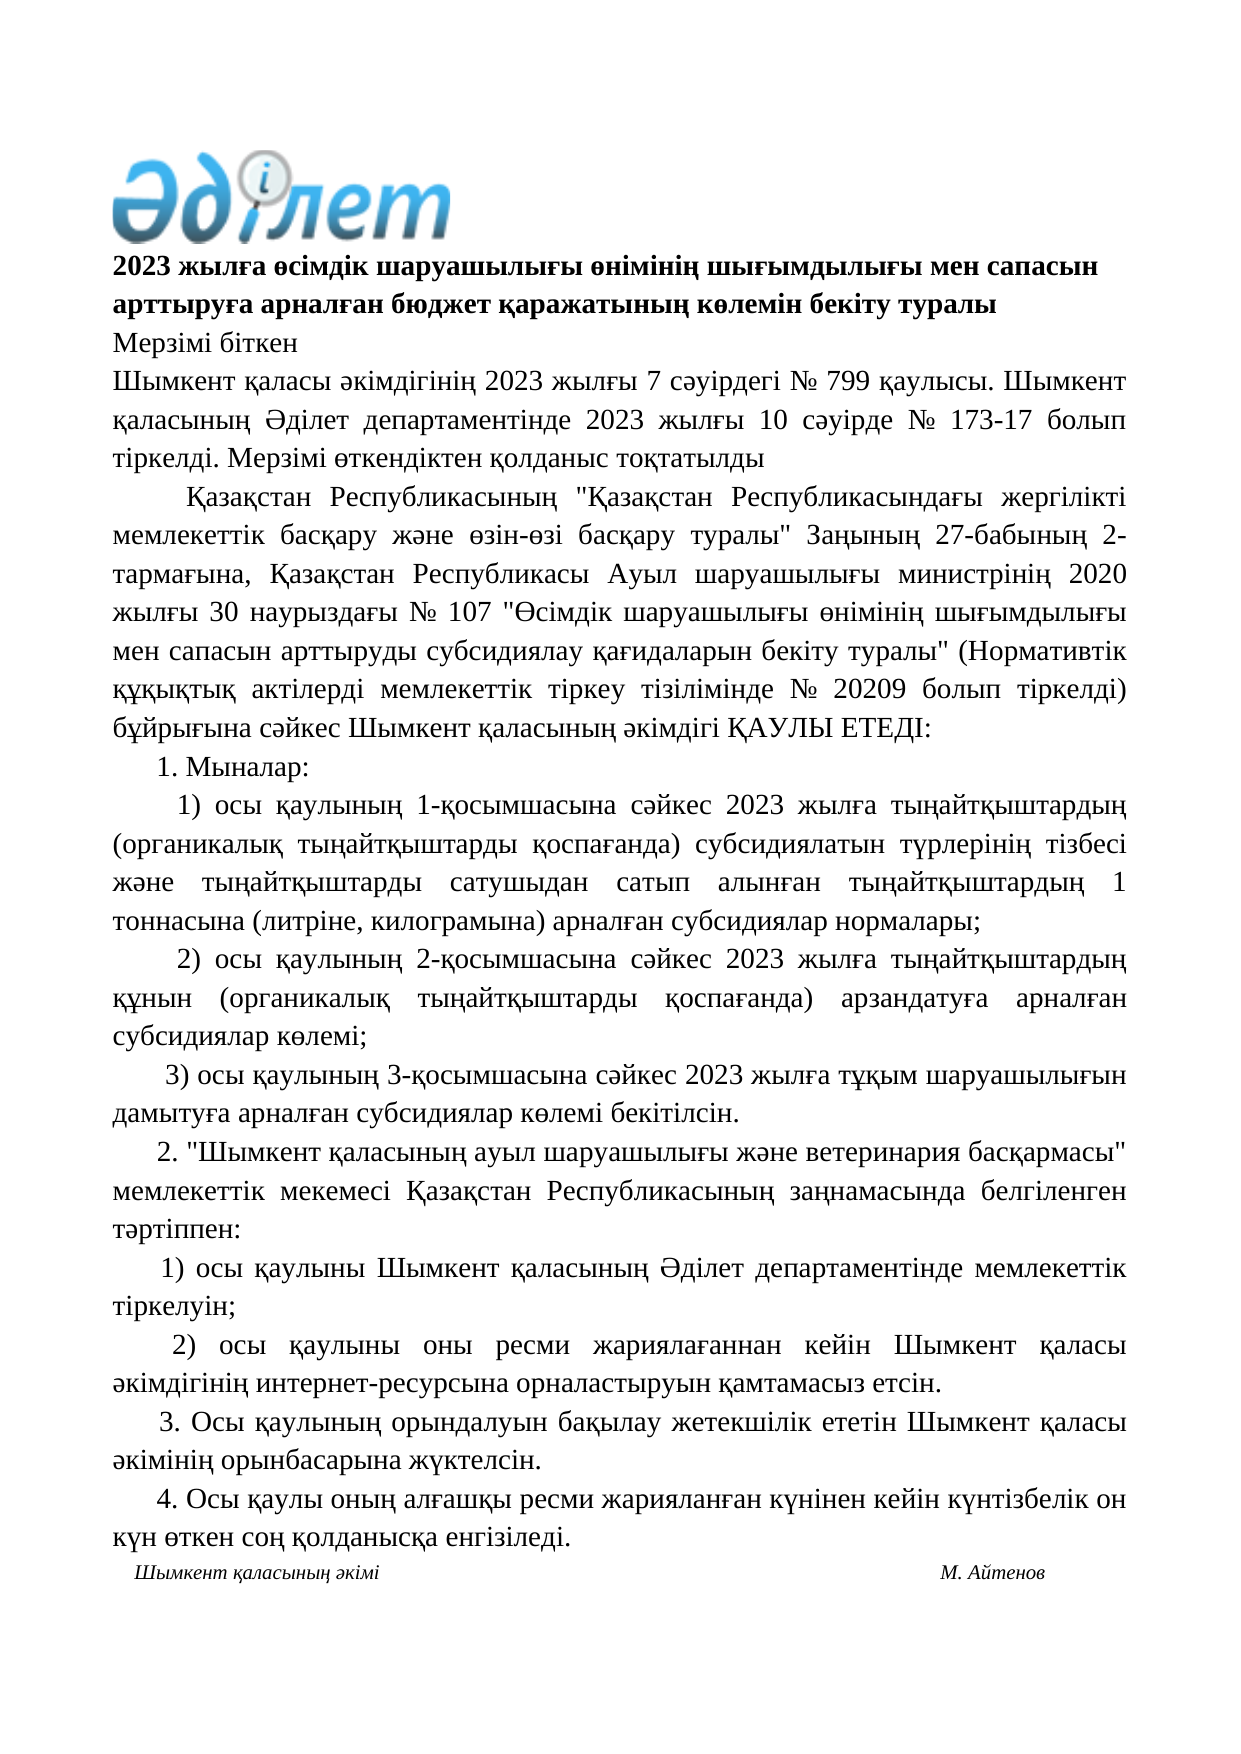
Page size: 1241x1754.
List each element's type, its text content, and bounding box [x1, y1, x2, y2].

text 1. Мыналар: [112, 749, 1128, 782]
text 1) осы қаулының 1-қосымшасына сәйкес 2023 жылға тыңайтқыштардың (органикалық тыңайтқыштарды қоспағанда) субсидиялатын түрлерінің тізбесі және тыңайтқыштарды сатушыдан сатып алынған тыңайтқыштардың 1 тоннасына (литріне, килограмына) арналған субсидиялар нормалары; [112, 787, 1128, 936]
text 3. Осы қаулының орындалуын бақылау жетекшілік ететін Шымкент қаласы әкімінің орынбасарына жүктелсін. [112, 1404, 1128, 1476]
text 2) осы қаулыны оны ресми жариялағаннан кейін Шымкент қаласы әкімдігінің интернет-ресурсына орналастыруын қамтамасыз етсін. [112, 1327, 1128, 1399]
table_header М. Айтенов [939, 1558, 1240, 1589]
text 3) осы қаулының 3-қосымшасына сәйкес 2023 жылға тұқым шаруашылығын дамытуға арналған субсидиялар көлемі бекітілсін. [112, 1057, 1128, 1129]
table_header Шымкент қаласының әкімі [101, 1558, 939, 1589]
text 1) осы қаулыны Шымкент қаласының Әділет департаментінде мемлекеттік тіркелуін; [112, 1250, 1128, 1322]
text Шымкент қаласы әкімдігінің 2023 жылғы 7 сәуірдегі № 799 қаулысы. Шымкент қаласының Әділет департаментінде 2023 жылғы 10 сәуірде № 173-17 болып тіркелді. Мерзiмi өткендiктен қолданыс тоқтатылды [112, 363, 1128, 474]
picture [112, 150, 451, 244]
text 2023 жылға өсімдік шаруашылығы өнімінің шығымдылығы мен сапасын арттыруға арналған бюджет қаражатының көлемін бекіту туралы [112, 248, 1128, 320]
text Қазақстан Республикасының "Қазақстан Республикасындағы жергілікті мемлекеттік басқару және өзін-өзі басқару туралы" Заңының 27-бабының 2-тармағына, Қазақстан Республикасы Ауыл шаруашылығы министрінің 2020 жылғы 30 наурыздағы № 107 "Өсімдік шаруашылығы өнімінің шығымдылығы мен сапасын арттыруды субсидиялау қағидаларын бекіту туралы" (Нормативтік құқықтық актілерді мемлекеттік тіркеу тізілімінде № 20209 болып тіркелді) бұйрығына сәйкес Шымкент қаласының әкімдігі ҚАУЛЫ ЕТЕДІ: [112, 479, 1128, 744]
text 4. Осы қаулы оның алғашқы ресми жарияланған күнінен кейін күнтізбелік он күн өткен соң қолданысқа енгізіледі. [112, 1481, 1128, 1553]
text 2) осы қаулының 2-қосымшасына сәйкес 2023 жылға тыңайтқыштардың құнын (органикалық тыңайтқыштарды қоспағанда) арзандатуға арналған субсидиялар көлемі; [112, 941, 1128, 1052]
text Мерзімі біткен [112, 325, 1128, 358]
text 2. "Шымкент қаласының ауыл шаруашылығы және ветеринария басқармасы" мемлекеттік мекемесі Қазақстан Республикасының заңнамасында белгіленген тәртіппен: [112, 1134, 1128, 1245]
